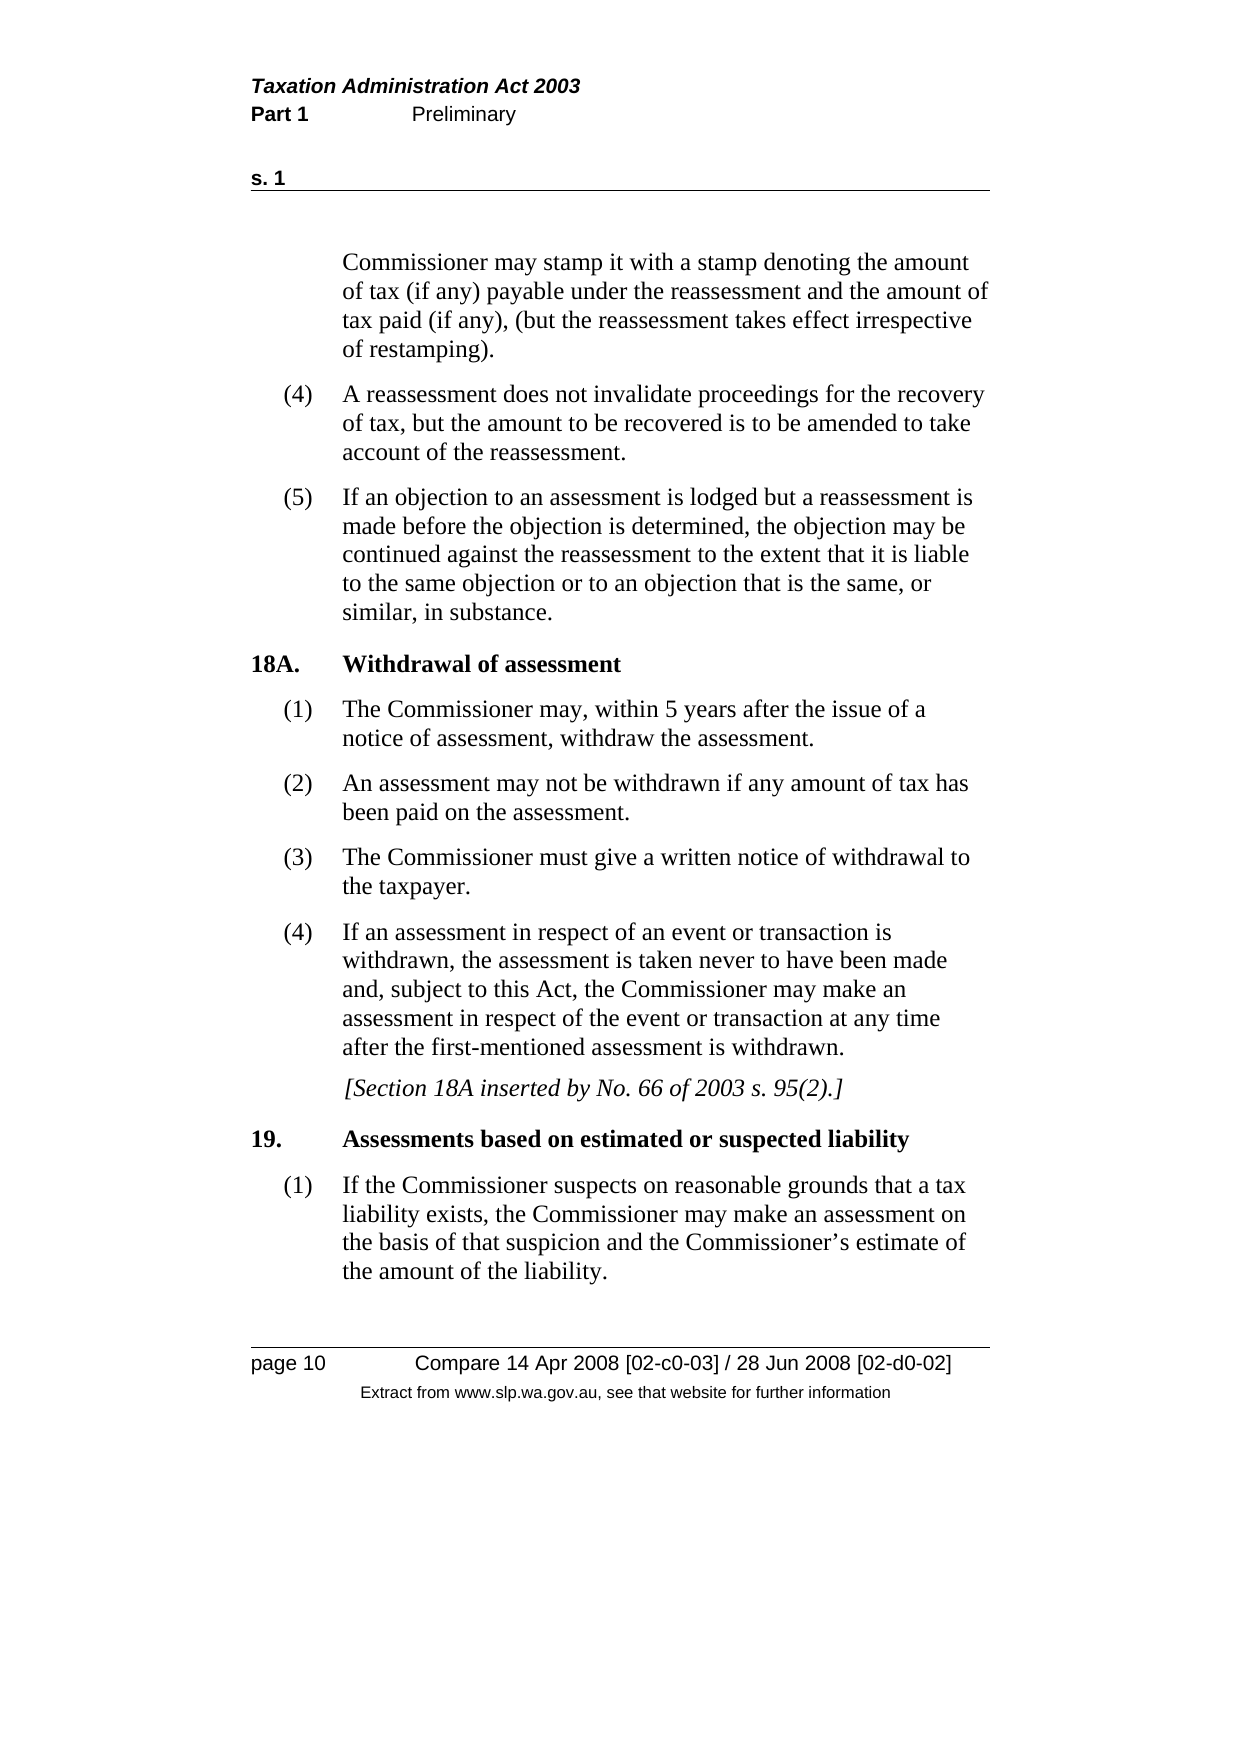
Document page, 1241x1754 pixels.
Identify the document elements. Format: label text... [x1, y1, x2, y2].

text (4) If an assessment in respect of an event or transaction is withdrawn, the assessment is taken never to have been made and, subject to this Act, the Commissioner may make an assessment in respect of the event or transaction at any time after the first-mentioned assessment is withdrawn. [251, 917, 990, 1060]
subtitle 19. Assessments based on estimated or suspected liability [251, 1124, 990, 1153]
subtitle 18A. Withdrawal of assessment [251, 649, 990, 677]
text (1) If the Commissioner suspects on reasonable grounds that a tax liability exists, the Commissioner may make an assessment on the basis of that suspicion and the Commissioner’s estimate of the amount of the liability. [251, 1170, 990, 1285]
text (1) The Commissioner may, within 5 years after the issue of a notice of assessment, withdraw the assessment. [251, 694, 990, 752]
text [251, 247, 990, 362]
text (4) A reassessment does not invalidate proceedings for the recovery of tax, but the amount to be recovered is to be amended to take account of the reassessment. [251, 379, 990, 465]
text [Section 18A inserted by No. 66 of 2003 s. 95(2).] [251, 1073, 990, 1102]
text (5) If an objection to an assessment is lodged but a reassessment is made before the objection is determined, the objection may be continued against the reassessment to the extent that it is liable to the same objection or to an objection that is the same, or similar, in substance. [251, 482, 990, 626]
text (3) The Commissioner must give a written notice of withdrawal to the taxpayer. [251, 842, 990, 900]
text (2) An assessment may not be withdrawn if any amount of tax has been paid on the assessment. [251, 768, 990, 826]
